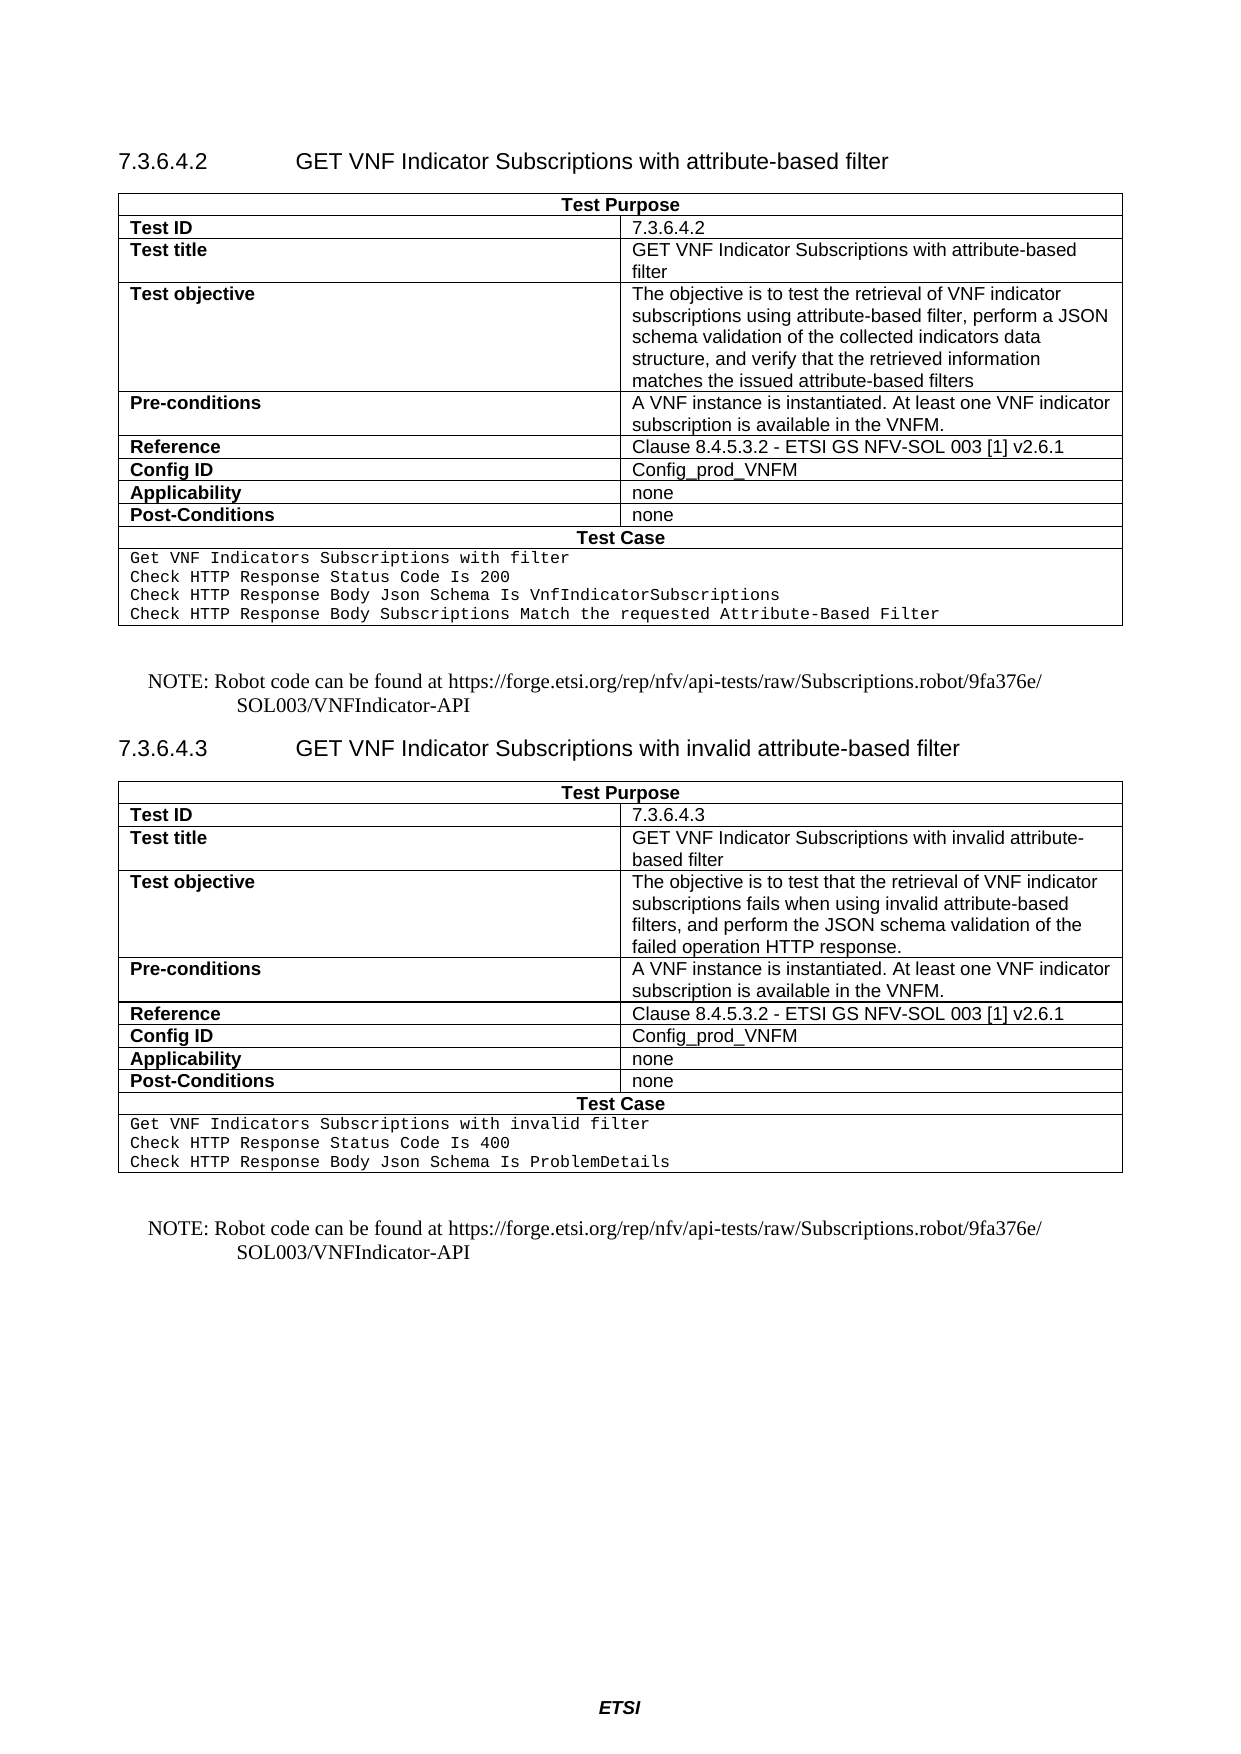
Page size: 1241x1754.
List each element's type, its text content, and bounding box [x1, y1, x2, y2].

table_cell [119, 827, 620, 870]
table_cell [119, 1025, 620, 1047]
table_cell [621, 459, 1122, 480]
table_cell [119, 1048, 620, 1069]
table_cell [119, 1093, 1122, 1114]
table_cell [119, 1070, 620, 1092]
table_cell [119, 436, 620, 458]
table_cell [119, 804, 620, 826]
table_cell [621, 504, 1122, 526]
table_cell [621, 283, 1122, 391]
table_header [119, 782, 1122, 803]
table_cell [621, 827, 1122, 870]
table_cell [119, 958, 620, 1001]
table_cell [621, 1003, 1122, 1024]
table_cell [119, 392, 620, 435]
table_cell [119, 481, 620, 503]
subtitle 7.3.6.4.3 GET VNF Indicator Subscriptions with invalid attribute-based filter [118, 735, 1122, 762]
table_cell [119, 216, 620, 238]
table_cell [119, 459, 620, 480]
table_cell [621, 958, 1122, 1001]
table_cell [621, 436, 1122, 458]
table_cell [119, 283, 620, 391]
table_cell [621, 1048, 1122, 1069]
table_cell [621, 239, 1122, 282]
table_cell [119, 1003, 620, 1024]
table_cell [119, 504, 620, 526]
text NOTE: Robot code can be found at https://forge.etsi.org/rep/nfv/api-tests/raw/Subscriptions.robot/9fa376e/SOL003/VNFIndicator-API [148, 1216, 1122, 1264]
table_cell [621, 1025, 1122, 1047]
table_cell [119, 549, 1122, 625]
text NOTE: Robot code can be found at https://forge.etsi.org/rep/nfv/api-tests/raw/Subscriptions.robot/9fa376e/SOL003/VNFIndicator-API [148, 668, 1122, 717]
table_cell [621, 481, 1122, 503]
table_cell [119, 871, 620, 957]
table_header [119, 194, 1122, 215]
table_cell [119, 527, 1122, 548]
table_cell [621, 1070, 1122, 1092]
subtitle 7.3.6.4.2 GET VNF Indicator Subscriptions with attribute-based filter [118, 148, 1122, 174]
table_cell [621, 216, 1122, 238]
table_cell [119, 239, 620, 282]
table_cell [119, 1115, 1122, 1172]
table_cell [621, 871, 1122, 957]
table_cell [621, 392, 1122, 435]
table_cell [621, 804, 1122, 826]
